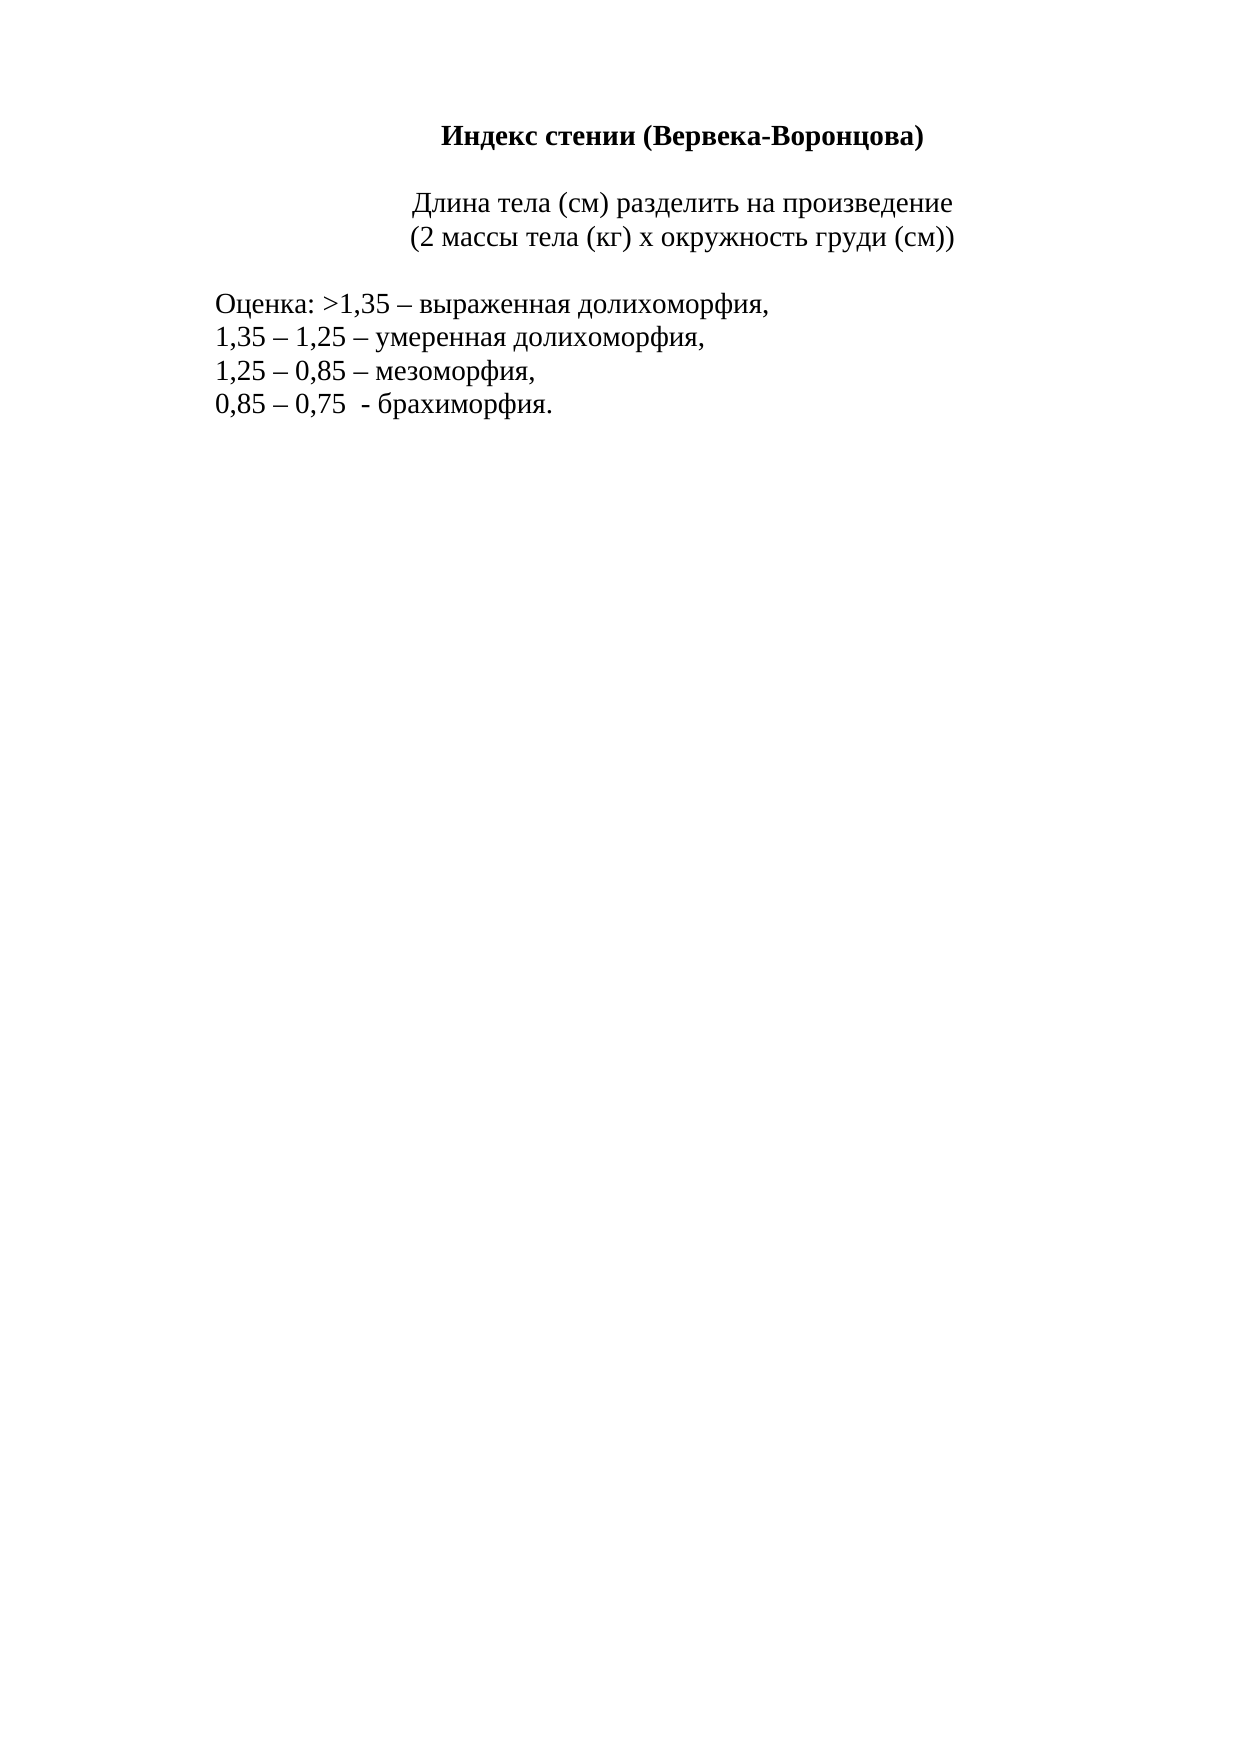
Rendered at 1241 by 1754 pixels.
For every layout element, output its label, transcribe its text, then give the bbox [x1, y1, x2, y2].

text 1,25 – 0,85 – мезоморфия, [215, 353, 1151, 386]
text Индекс стении (Вервека-Воронцова) [183, 118, 1151, 152]
text Длина тела (см) разделить на произведение [183, 185, 1151, 219]
text 1,35 – 1,25 – умеренная долихоморфия, [215, 319, 1151, 353]
text (2 массы тела (кг) х окружность груди (см)) [183, 219, 1151, 252]
text Оценка: >1,35 – выраженная долихоморфия, [215, 286, 1151, 319]
text 0,85 – 0,75 - брахиморфия. [215, 386, 1151, 420]
